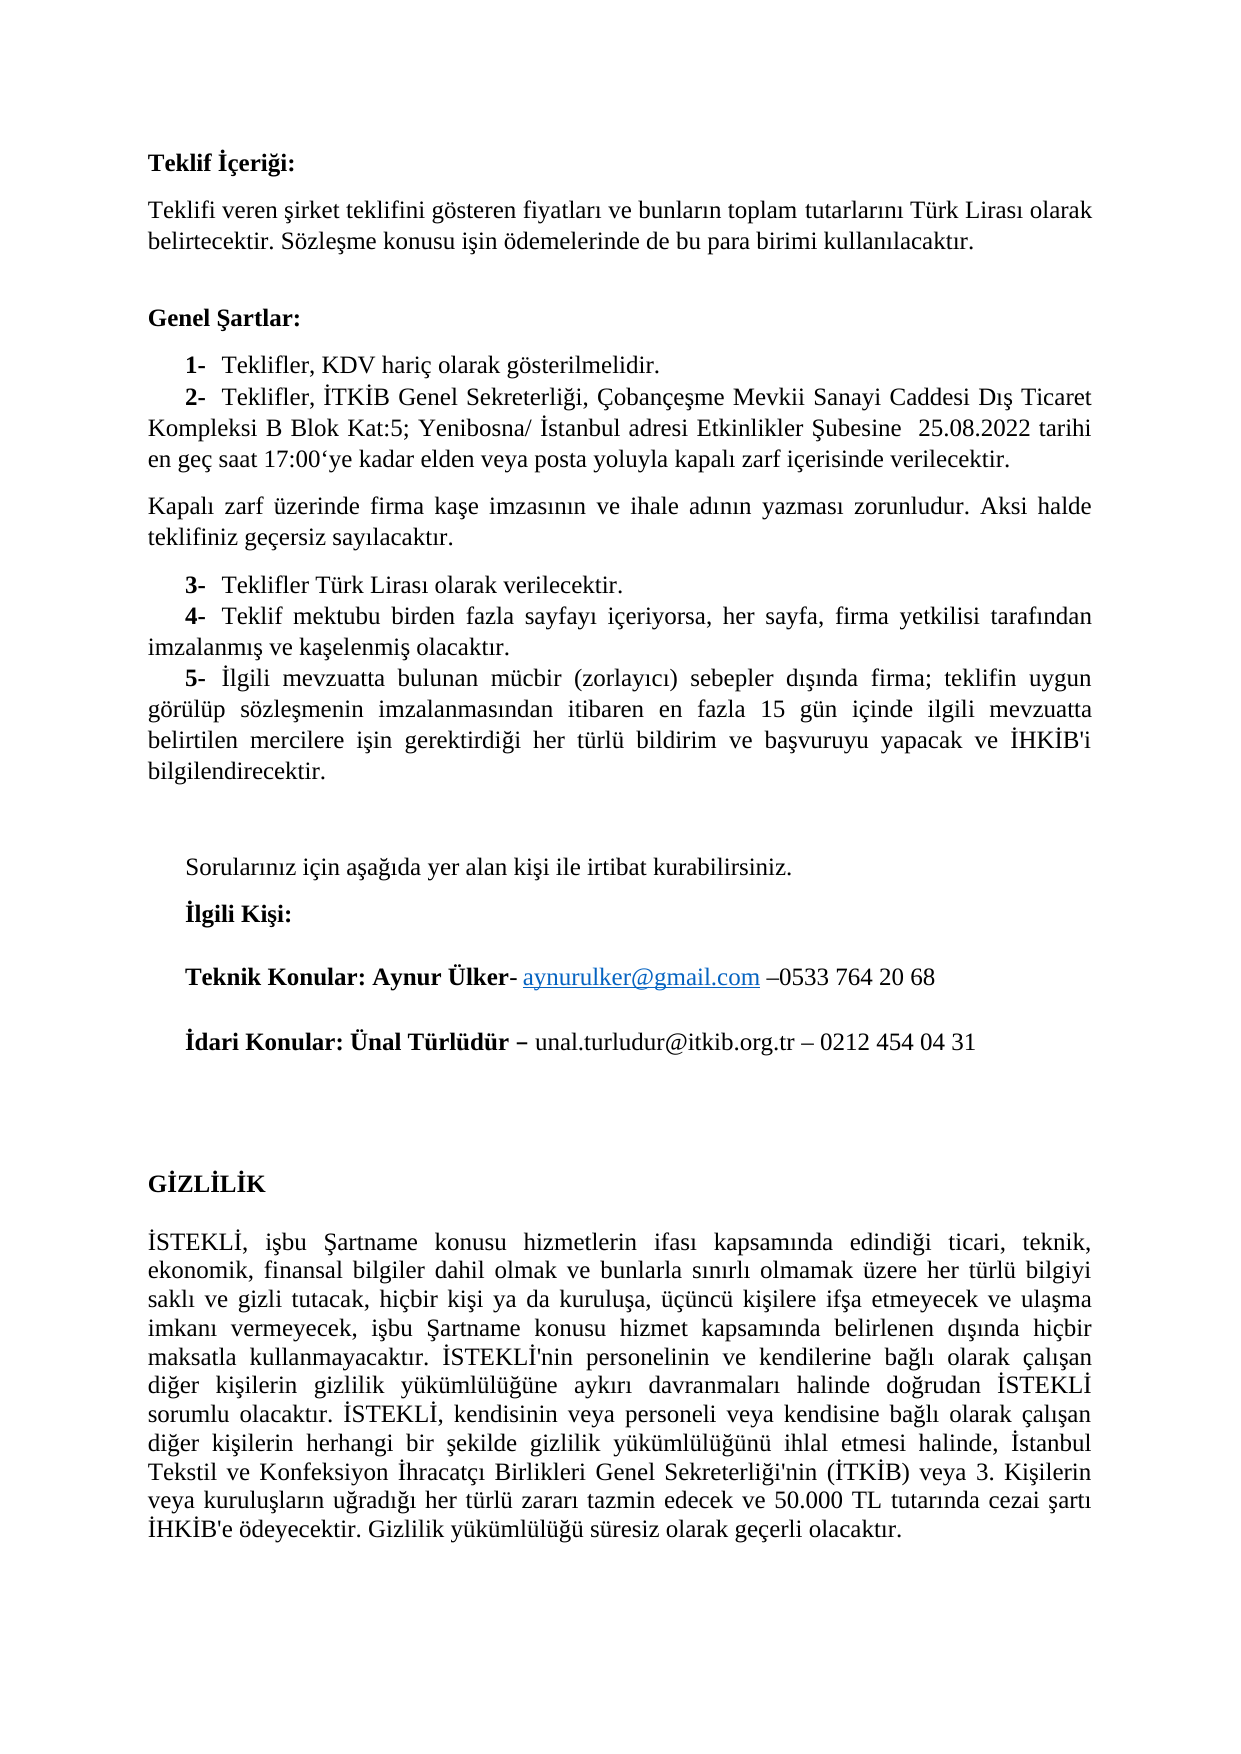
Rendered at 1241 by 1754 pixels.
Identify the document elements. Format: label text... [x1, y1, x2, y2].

text GİZLİLİK [148, 1169, 1093, 1198]
list Teklifler, İTKİB Genel Sekreterliği, Çobançeşme Mevkii Sanayi Caddesi Dış Ticaret Kompleksi B Blok Kat:5; Yenibosna/ İstanbul adresi Etkinlikler Şubesine 25.08.2022 tarihi en geç saat 17:00‘ye kadar elden veya posta yoluyla kapalı zarf içerisinde verilecektir. [148, 382, 1093, 472]
list Teklifler Türk Lirası olarak verilecektir. [148, 570, 1093, 599]
text İSTEKLİ, işbu Şartname konusu hizmetlerin ifası kapsamında edindiği ticari, teknik, ekonomik, finansal bilgiler dahil olmak ve bunlarla sınırlı olmamak üzere her türlü bilgiyi saklı ve gizli tutacak, hiçbir kişi ya da kuruluşa, üçüncü kişilere ifşa etmeyecek ve ulaşma imkanı vermeyecek, işbu Şartname konusu hizmet kapsamında belirlenen dışında hiçbir maksatla kullanmayacaktır. İSTEKLİ'nin personelinin ve kendilerine bağlı olarak çalışan diğer kişilerin gizlilik yükümlülüğüne aykırı davranmaları halinde doğrudan İSTEKLİ sorumlu olacaktır. İSTEKLİ, kendisinin veya personeli veya kendisine bağlı olarak çalışan diğer kişilerin herhangi bir şekilde gizlilik yükümlülüğünü ihlal etmesi halinde, İstanbul Tekstil ve Konfeksiyon İhracatçı Birlikleri Genel Sekreterliği'nin (İTKİB) veya 3. Kişilerin veya kuruluşların uğradığı her türlü zararı tazmin edecek ve 50.000 TL tutarında cezai şartı İHKİB'e ödeyecektir. Gizlilik yükümlülüğü süresiz olarak geçerli olacaktır. [148, 1227, 1093, 1543]
text Genel Şartlar: [148, 303, 1093, 332]
list Teknik Konular: Aynur Ülker- aynurulker@gmail.com –0533 764 20 68 [185, 962, 1093, 990]
text Sorularınız için aşağıda yer alan kişi ile irtibat kurabilirsiniz. [148, 852, 1093, 881]
text Kapalı zarf üzerinde firma kaşe imzasının ve ihale adının yazması zorunludur. Aksi halde teklifiniz geçersiz sayılacaktır. [148, 491, 1093, 551]
list Teklif mektubu birden fazla sayfayı içeriyorsa, her sayfa, firma yetkilisi tarafından imzalanmış ve kaşelenmiş olacaktır. [148, 601, 1093, 661]
text Teklif İçeriği: [148, 148, 1093, 176]
list Teklifler, KDV hariç olarak gösterilmelidir. [148, 351, 1093, 379]
list İdari Konular: Ünal Türlüdür – unal.turludur@itkib.org.tr – 0212 454 04 31 [185, 1024, 1093, 1058]
list İlgili mevzuatta bulunan mücbir (zorlayıcı) sebepler dışında firma; teklifin uygun görülüp sözleşmenin imzalanmasından itibaren en fazla 15 gün içinde ilgili mevzuatta belirtilen mercilere işin gerektirdiği her türlü bildirim ve başvuruyu yapacak ve İHKİB'i bilgilendirecektir. [148, 663, 1093, 785]
text Teklifi veren şirket teklifini gösteren fiyatları ve bunların toplam tutarlarını Türk Lirası olarak belirtecektir. Sözleşme konusu işin ödemelerinde de bu para birimi kullanılacaktır. [148, 195, 1093, 255]
list İlgili Kişi: [185, 899, 1093, 928]
